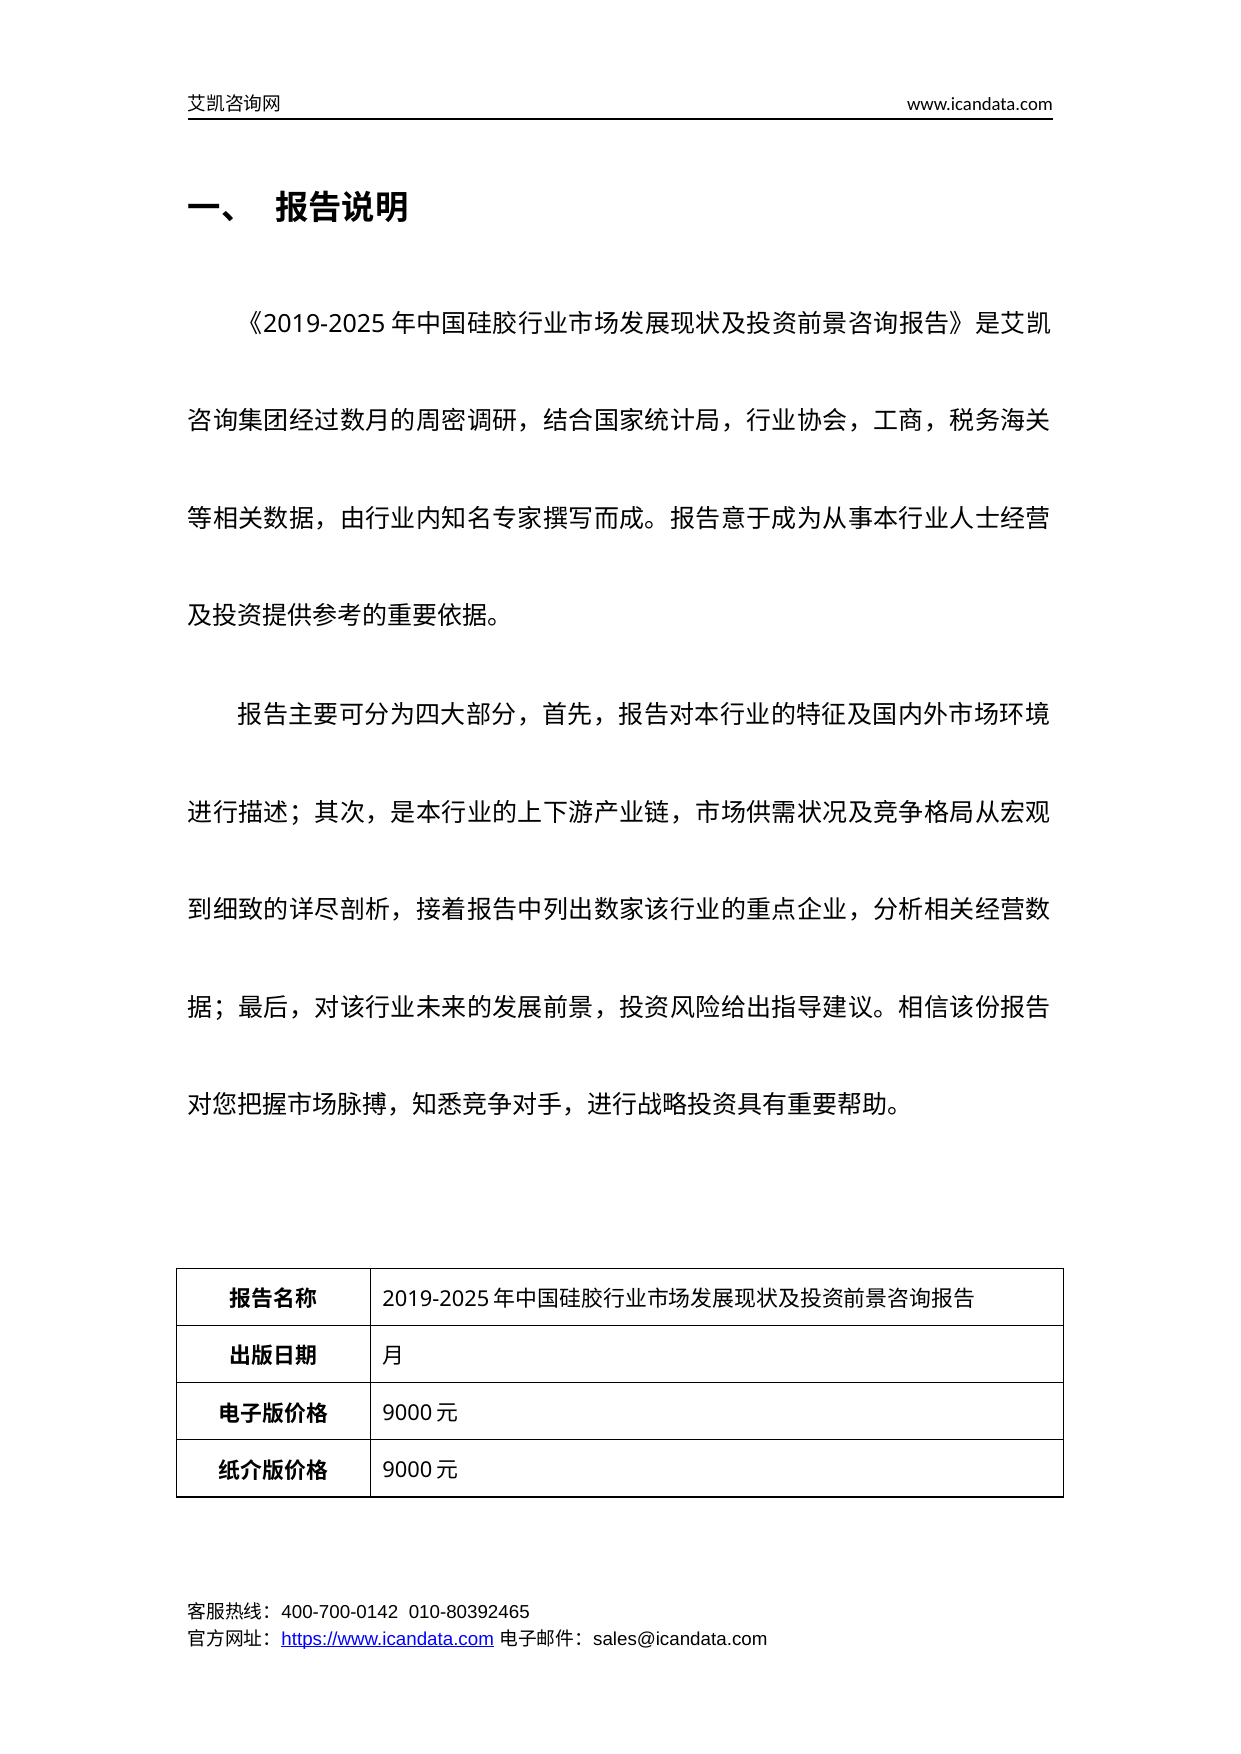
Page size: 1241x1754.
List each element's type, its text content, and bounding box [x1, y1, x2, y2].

table_header 报告名称 [177, 1269, 370, 1325]
subtitle 报告说明 [187, 172, 1053, 237]
table_header 2019-2025年中国硅胶行业市场发展现状及投资前景咨询报告 [371, 1269, 1063, 1325]
table_cell 9000元 [371, 1383, 1063, 1439]
text 报告主要可分为四大部分，首先，报告对本行业的特征及国内外市场环境进行描述；其次，是本行业的上下游产业链，市场供需状况及竞争格局从宏观到细致的详尽剖析，接着报告中列出数家该行业的重点企业，分析相关经营数据；最后，对该行业未来的发展前景，投资风险给出指导建议。相信该份报告对您把握市场脉搏，知悉竞争对手，进行战略投资具有重要帮助。 [187, 681, 1053, 1136]
text 《2019-2025年中国硅胶行业市场发展现状及投资前景咨询报告》是艾凯咨询集团经过数月的周密调研，结合国家统计局，行业协会，工商，税务海关等相关数据，由行业内知名专家撰写而成。报告意于成为从事本行业人士经营及投资提供参考的重要依据。 [187, 289, 1053, 646]
table_cell 纸介版价格 [177, 1440, 370, 1496]
table_cell 出版日期 [177, 1326, 370, 1382]
table_cell 电子版价格 [177, 1383, 370, 1439]
table_cell 月 [371, 1326, 1063, 1382]
table_cell 9000元 [371, 1440, 1063, 1496]
